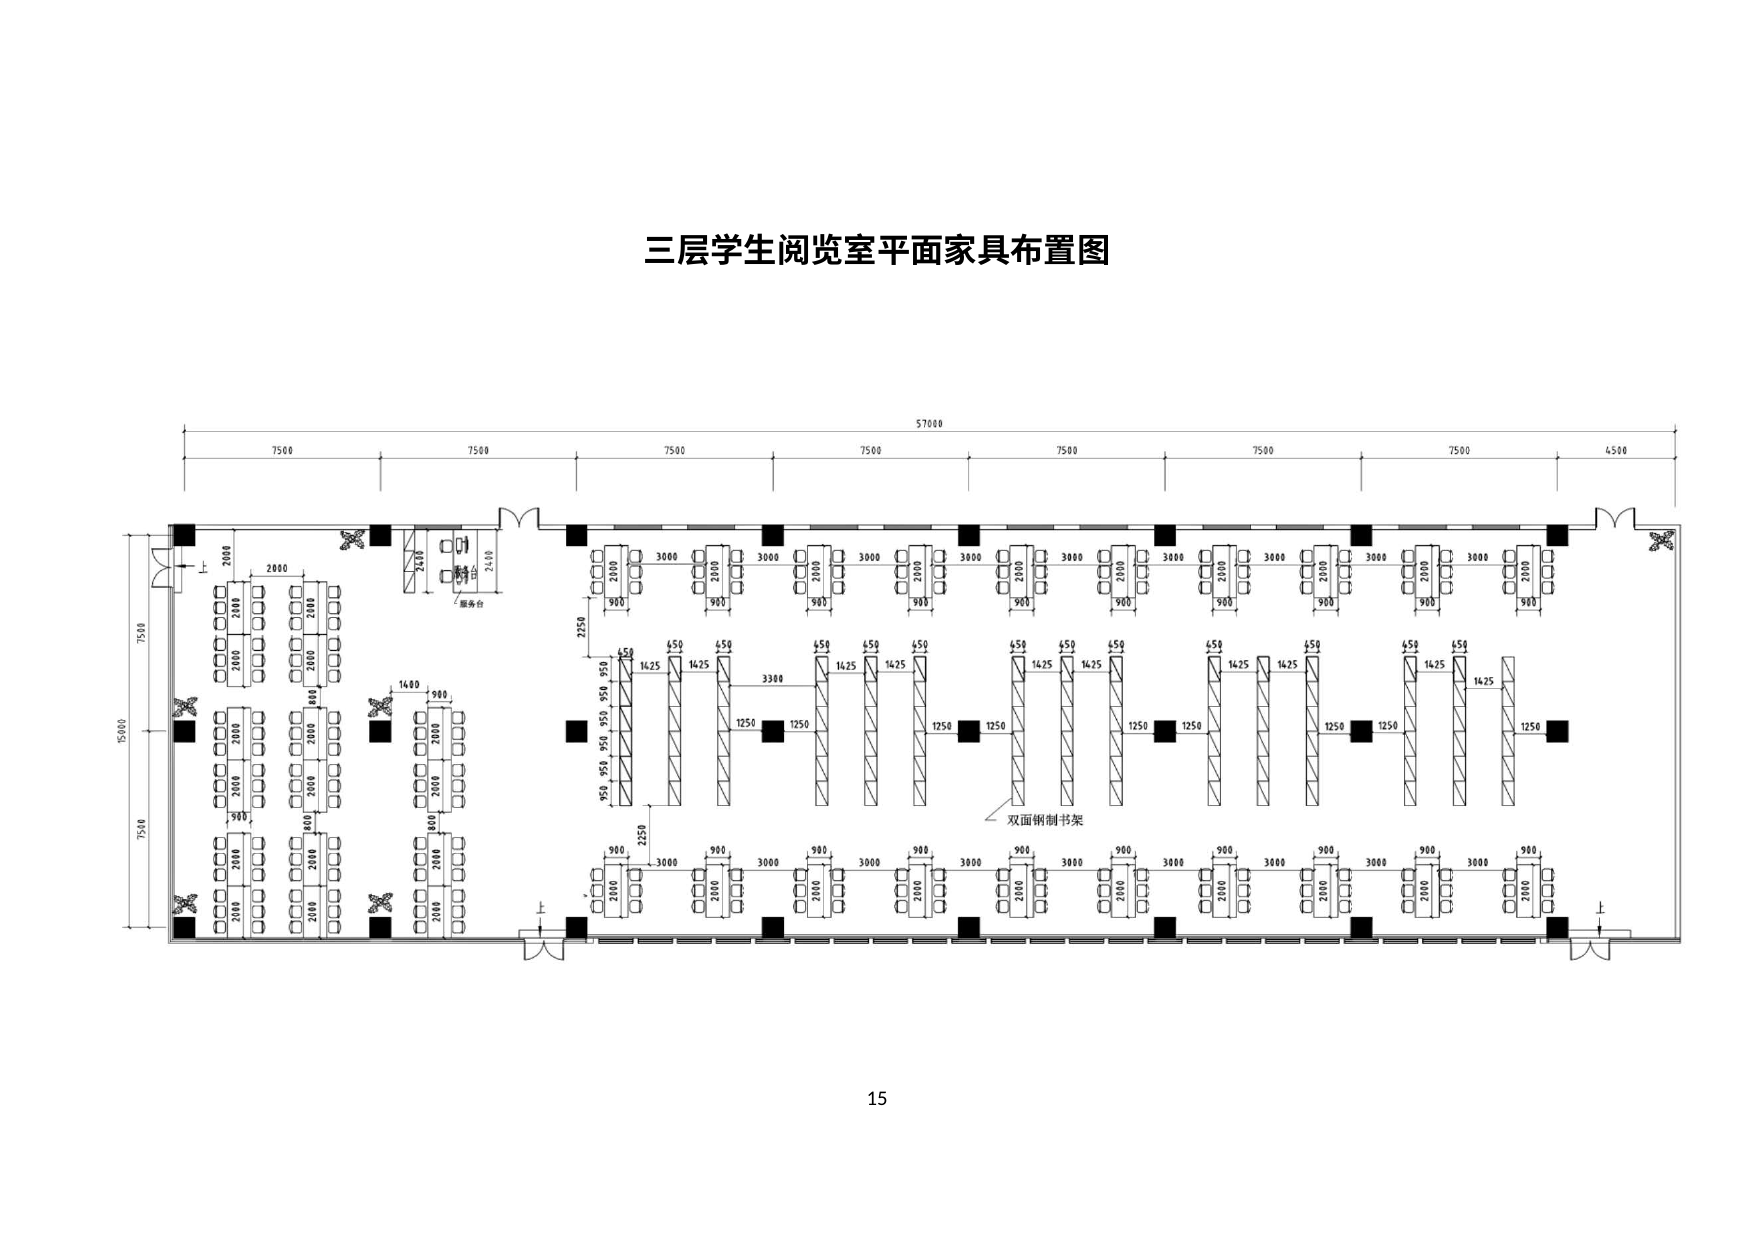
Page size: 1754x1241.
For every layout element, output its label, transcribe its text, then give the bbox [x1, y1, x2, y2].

text 三层学生阅览室平面家具布置图 [112, 216, 1642, 281]
picture [106, 320, 1701, 1038]
